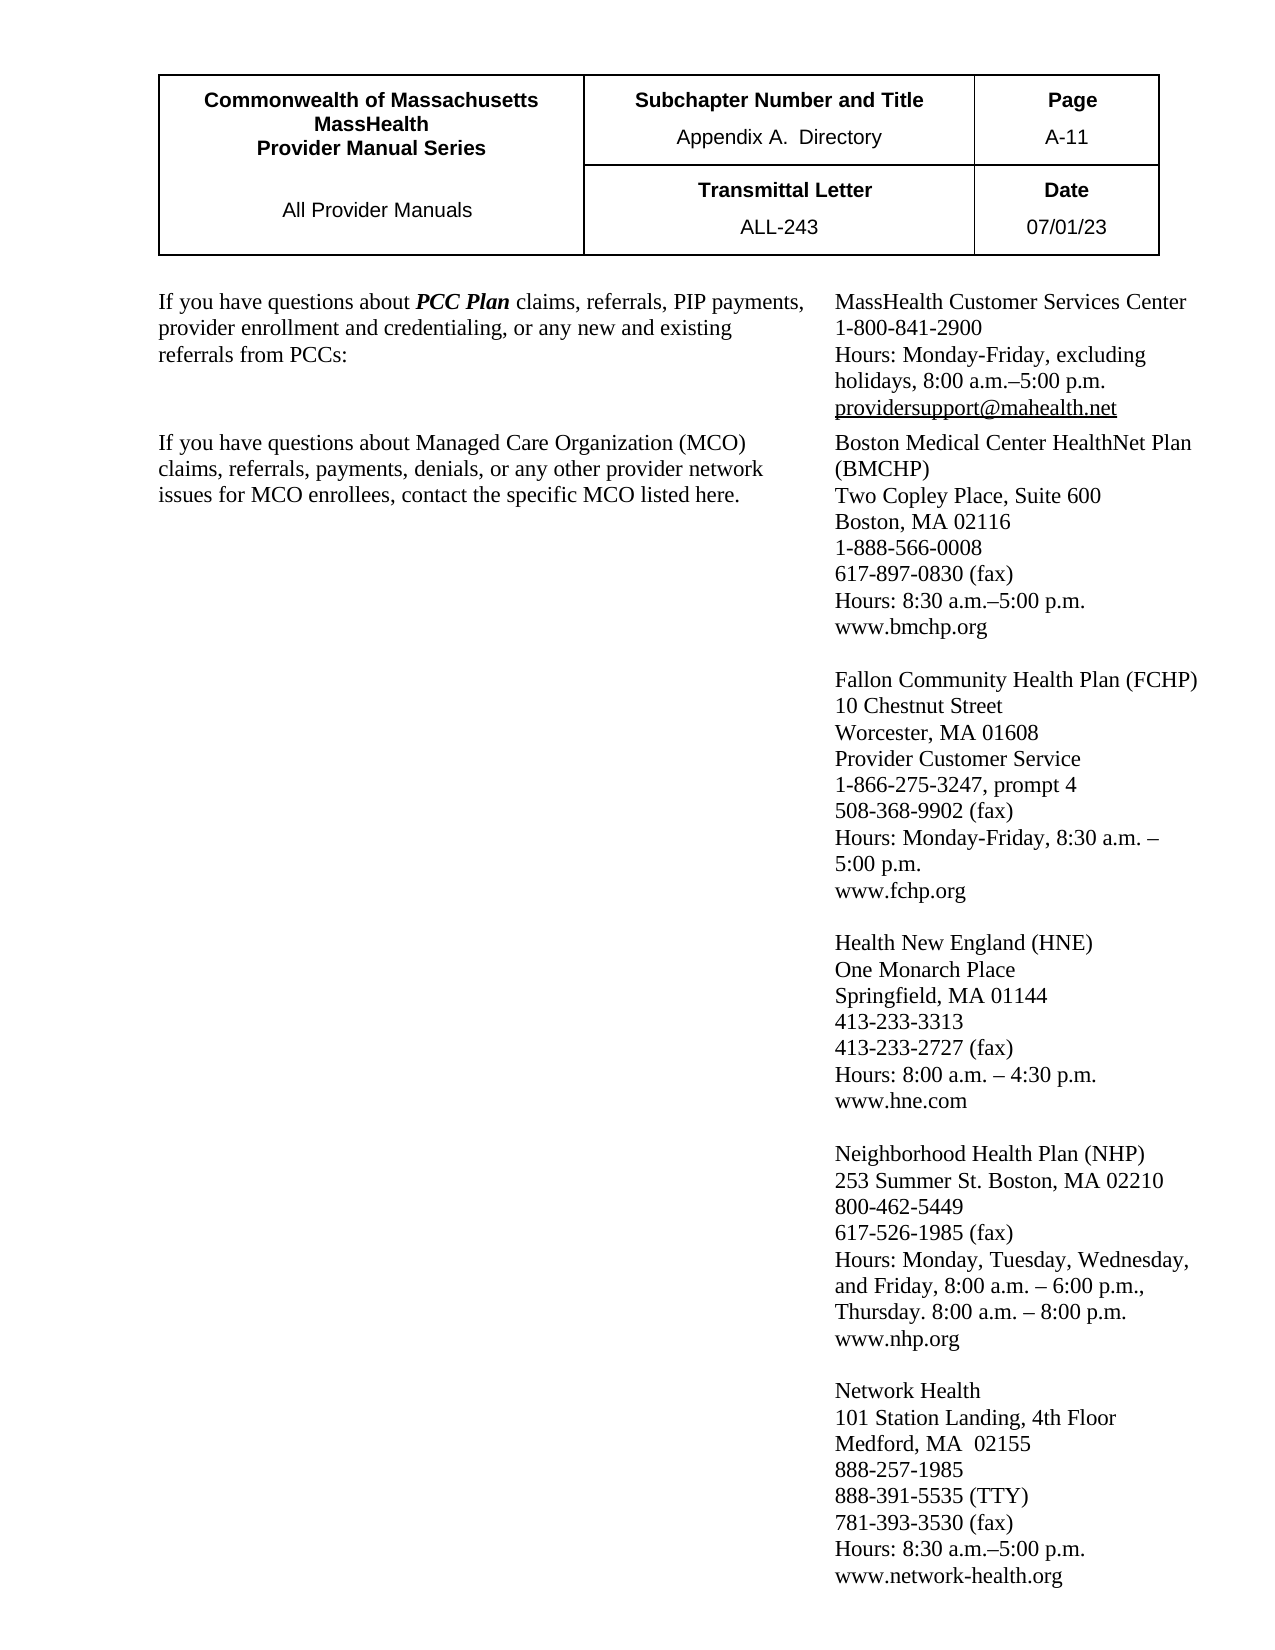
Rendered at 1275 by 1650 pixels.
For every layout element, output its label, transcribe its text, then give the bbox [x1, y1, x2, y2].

table_header MassHealth Customer Services Center 1-800-841-2900 Hours: Monday-Friday, excluding holidays, 8:00 a.m.–5:00 p.m. providersupport@mahealth.net [822, 285, 1224, 426]
table_cell Boston Medical Center HealthNet Plan (BMCHP) Two Copley Place, Suite 600 Boston, MA 02116 1-888-566-0008 617-897-0830 (fax) Hours: 8:30 a.m.–5:00 p.m. www.bmchp.org Fallon Community Health Plan (FCHP) 10 Chestnut Street Worcester, MA 01608 Provider Customer Service 1-866-275-3247, prompt 4 508-368-9902 (fax) Hours: Monday-Friday, 8:30 a.m. – 5:00 p.m. www.fchp.org Health New England (HNE) One Monarch Place Springfield, MA 01144 413-233-3313 413-233-2727 (fax) Hours: 8:00 a.m. – 4:30 p.m. www.hne.com Neighborhood Health Plan (NHP) 253 Summer St. Boston, MA 02210 800-462-5449 617-526-1985 (fax) Hours: Monday, Tuesday, Wednesday, and Friday, 8:00 a.m. – 6:00 p.m., Thursday. 8:00 a.m. – 8:00 p.m. www.nhp.org Network Health 101 Station Landing, 4th Floor Medford, MA 02155 888-257-1985 888-391-5535 (TTY) 781-393-3530 (fax) Hours: 8:30 a.m.–5:00 p.m. www.network-health.org [822, 426, 1224, 1594]
table_cell If you have questions about Managed Care Organization (MCO) claims, referrals, payments, denials, or any other provider network issues for MCO enrollees, contact the specific MCO listed here. [134, 426, 822, 1594]
table_header If you have questions about PCC Plan claims, referrals, PIP payments, provider enrollment and credentialing, or any new and existing referrals from PCCs: [134, 285, 822, 426]
table_header Page A-11 [975, 76, 1158, 164]
table_cell Date 07/01/23 [975, 166, 1158, 254]
table_header Commonwealth of Massachusetts MassHealth Provider Manual Series All Provider Manuals [160, 76, 583, 254]
table_cell Transmittal Letter ALL-243 [585, 166, 974, 254]
table_header Subchapter Number and Title Appendix A. Directory [585, 76, 974, 164]
